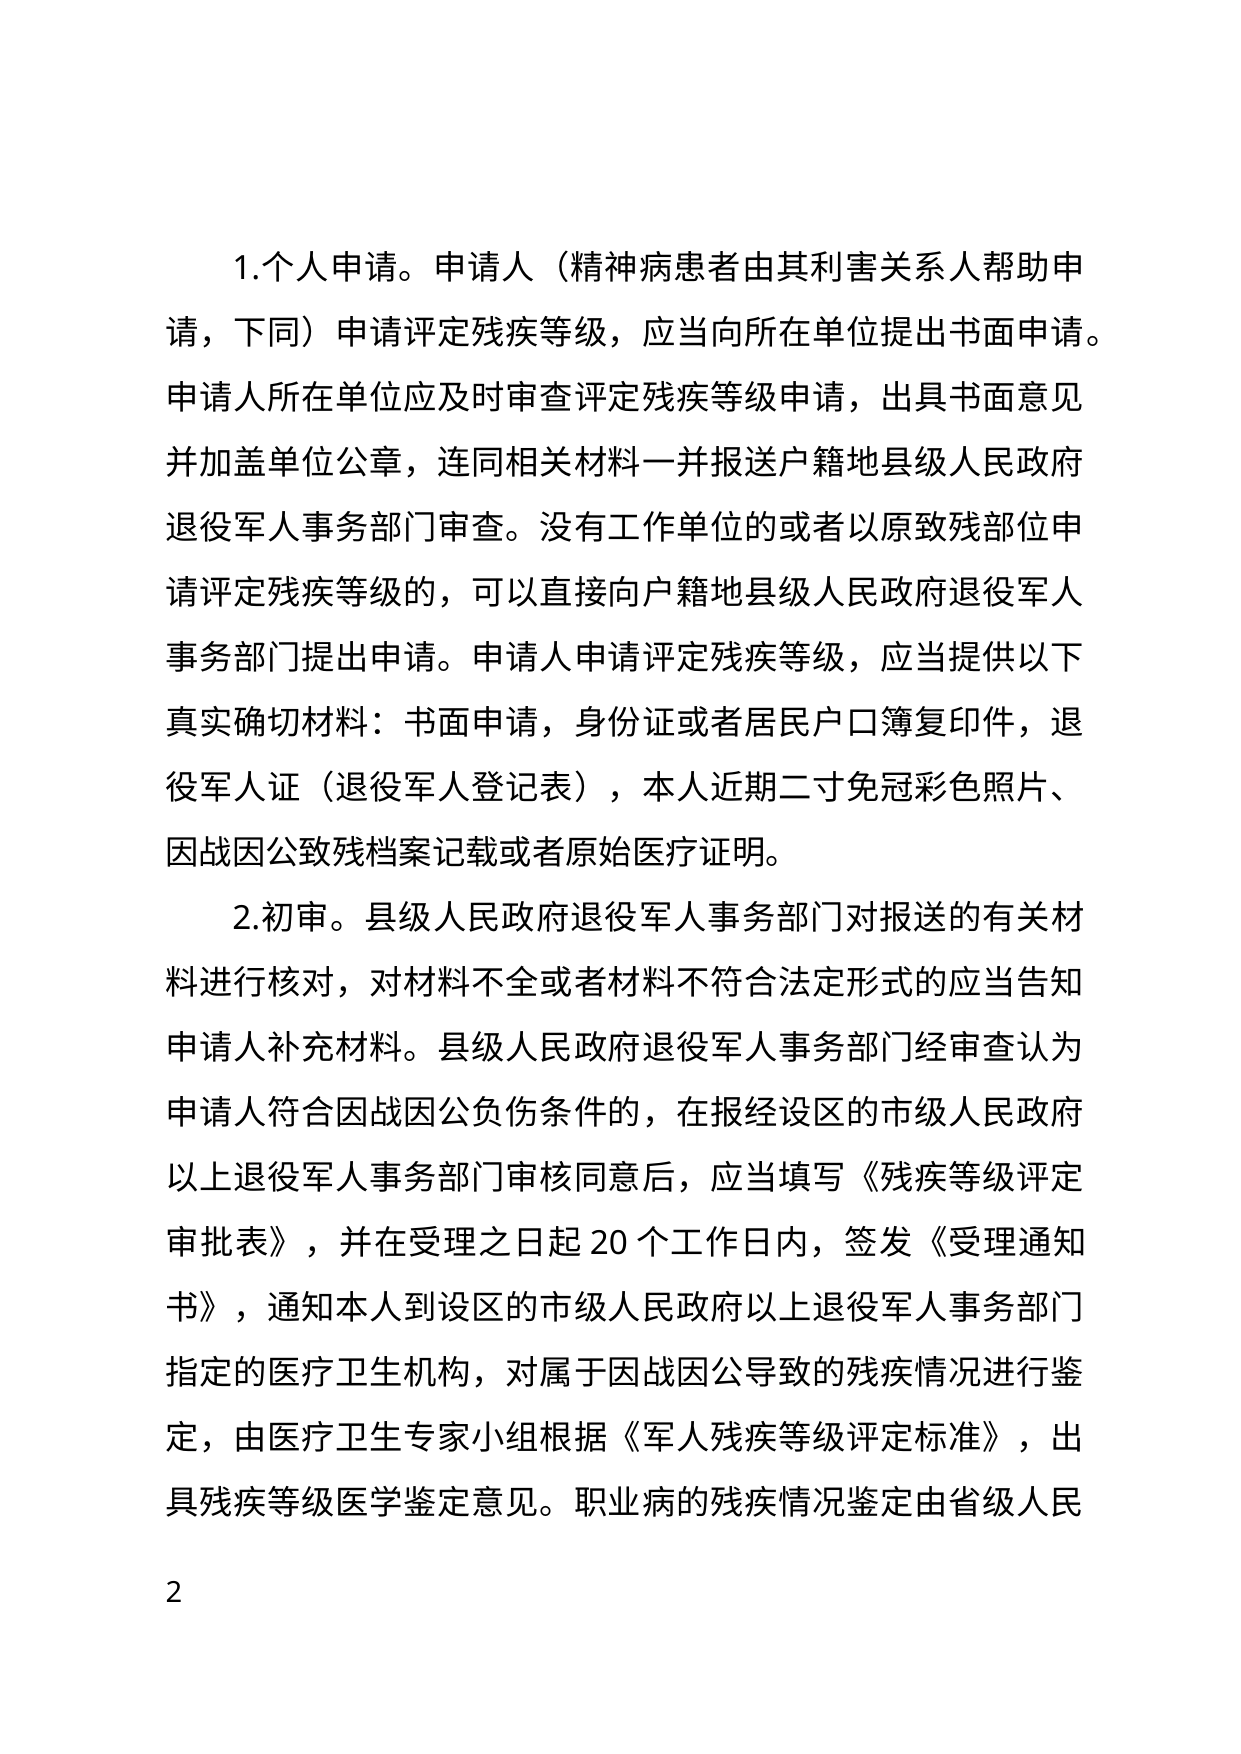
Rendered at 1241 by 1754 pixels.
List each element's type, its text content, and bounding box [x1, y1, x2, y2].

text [165, 883, 1087, 1533]
text 1.个人申请。申请人（精神病患者由其利害关系人帮助申请，下同）申请评定残疾等级，应当向所在单位提出书面申请。申请人所在单位应及时审查评定残疾等级申请，出具书面意见并加盖单位公章，连同相关材料一并报送户籍地县级人民政府退役军人事务部门审查。没有工作单位的或者以原致残部位申请评定残疾等级的，可以直接向户籍地县级人民政府退役军人事务部门提出申请。申请人申请评定残疾等级，应当提供以下真实确切材料：书面申请，身份证或者居民户口簿复印件，退役军人证（退役军人登记表），本人近期二寸免冠彩色照片、因战因公致残档案记载或者原始医疗证明。 [165, 233, 1087, 883]
